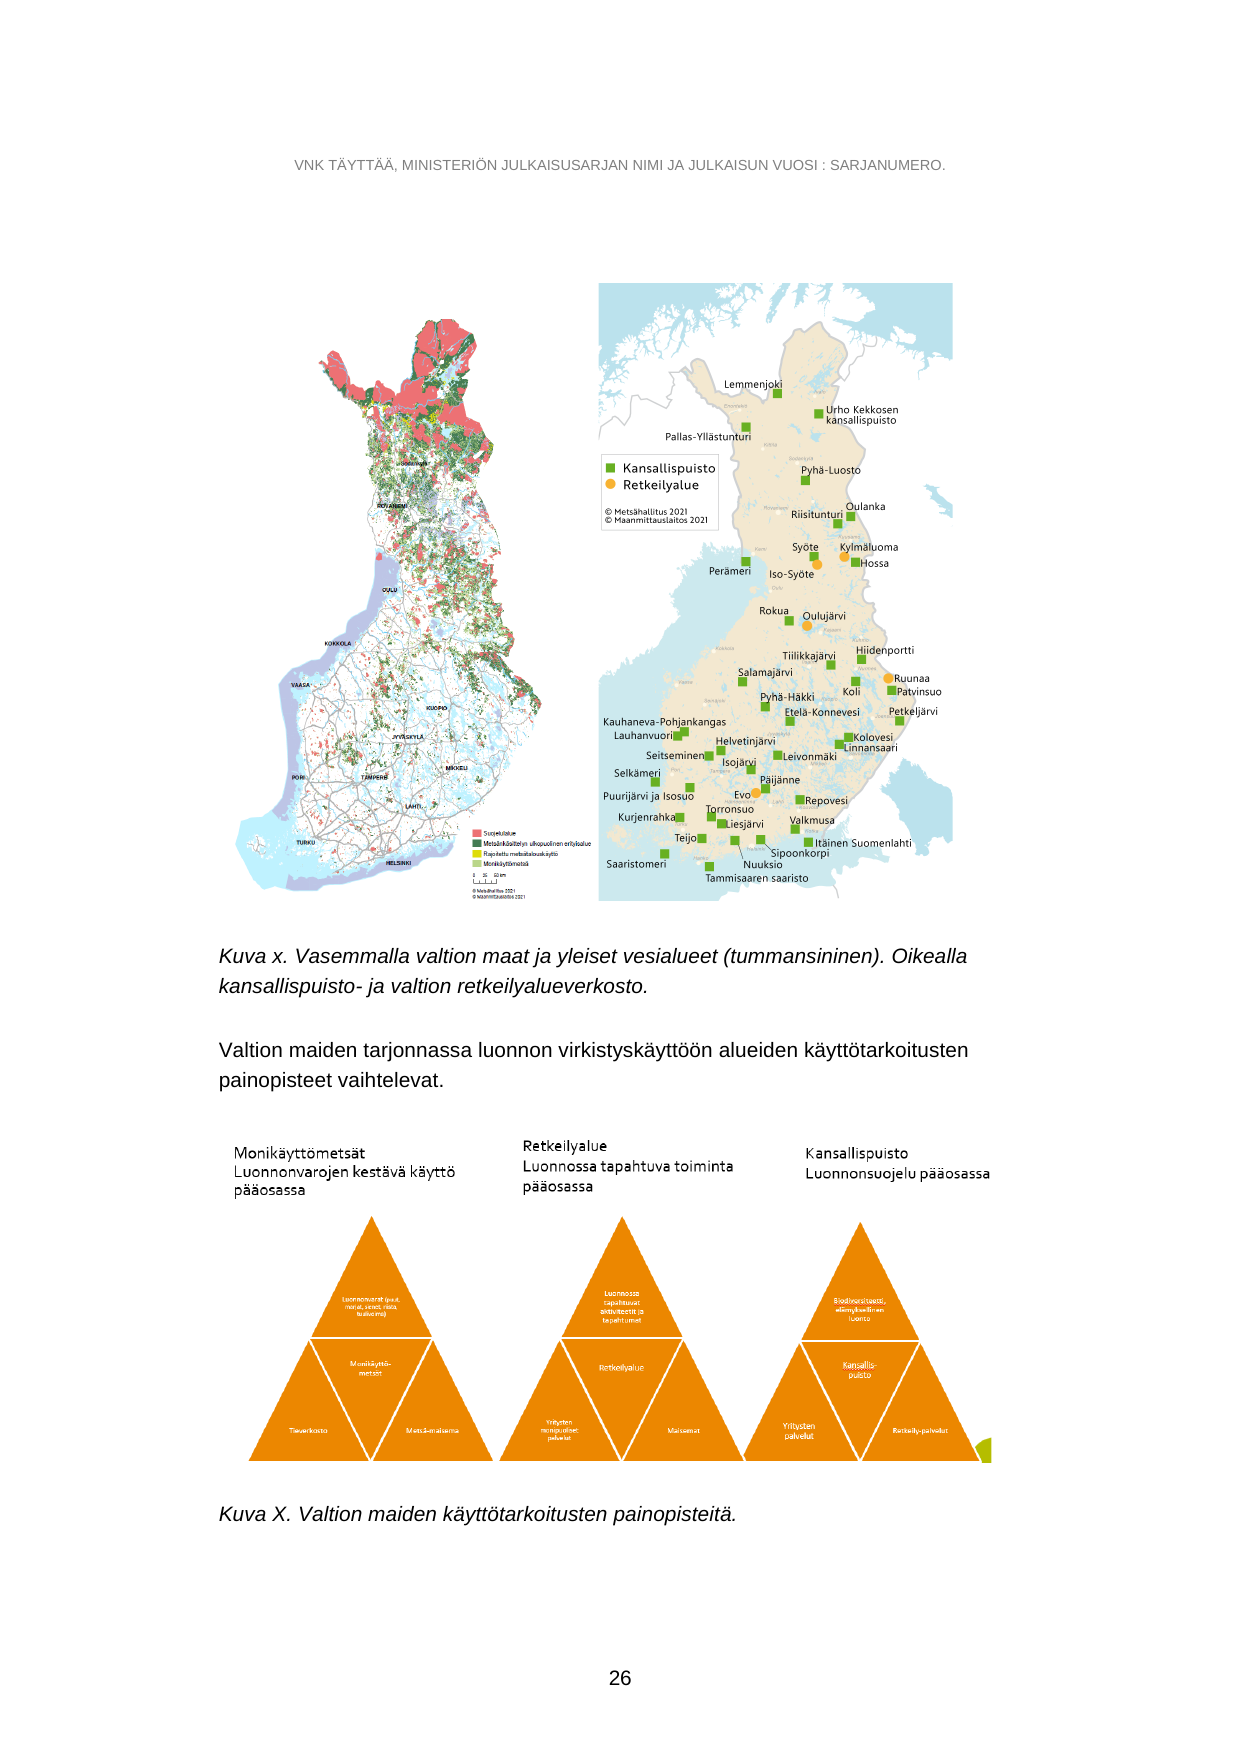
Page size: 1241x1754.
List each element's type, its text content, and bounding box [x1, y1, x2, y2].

picture [598, 283, 953, 901]
picture [218, 315, 593, 901]
text Valtion maiden tarjonnassa luonnon virkistyskäyttöön alueiden käyttötarkoitusten painopisteet vaihtelevat. [218, 1032, 1022, 1092]
picture [218, 1125, 992, 1463]
text Kuva X. Valtion maiden käyttötarkoitusten painopisteitä. [218, 1496, 1022, 1526]
text Kuva x. Vasemmalla valtion maat ja yleiset vesialueet (tummansininen). Oikealla kansallispuisto- ja valtion retkeilyalueverkosto. [218, 938, 1022, 998]
